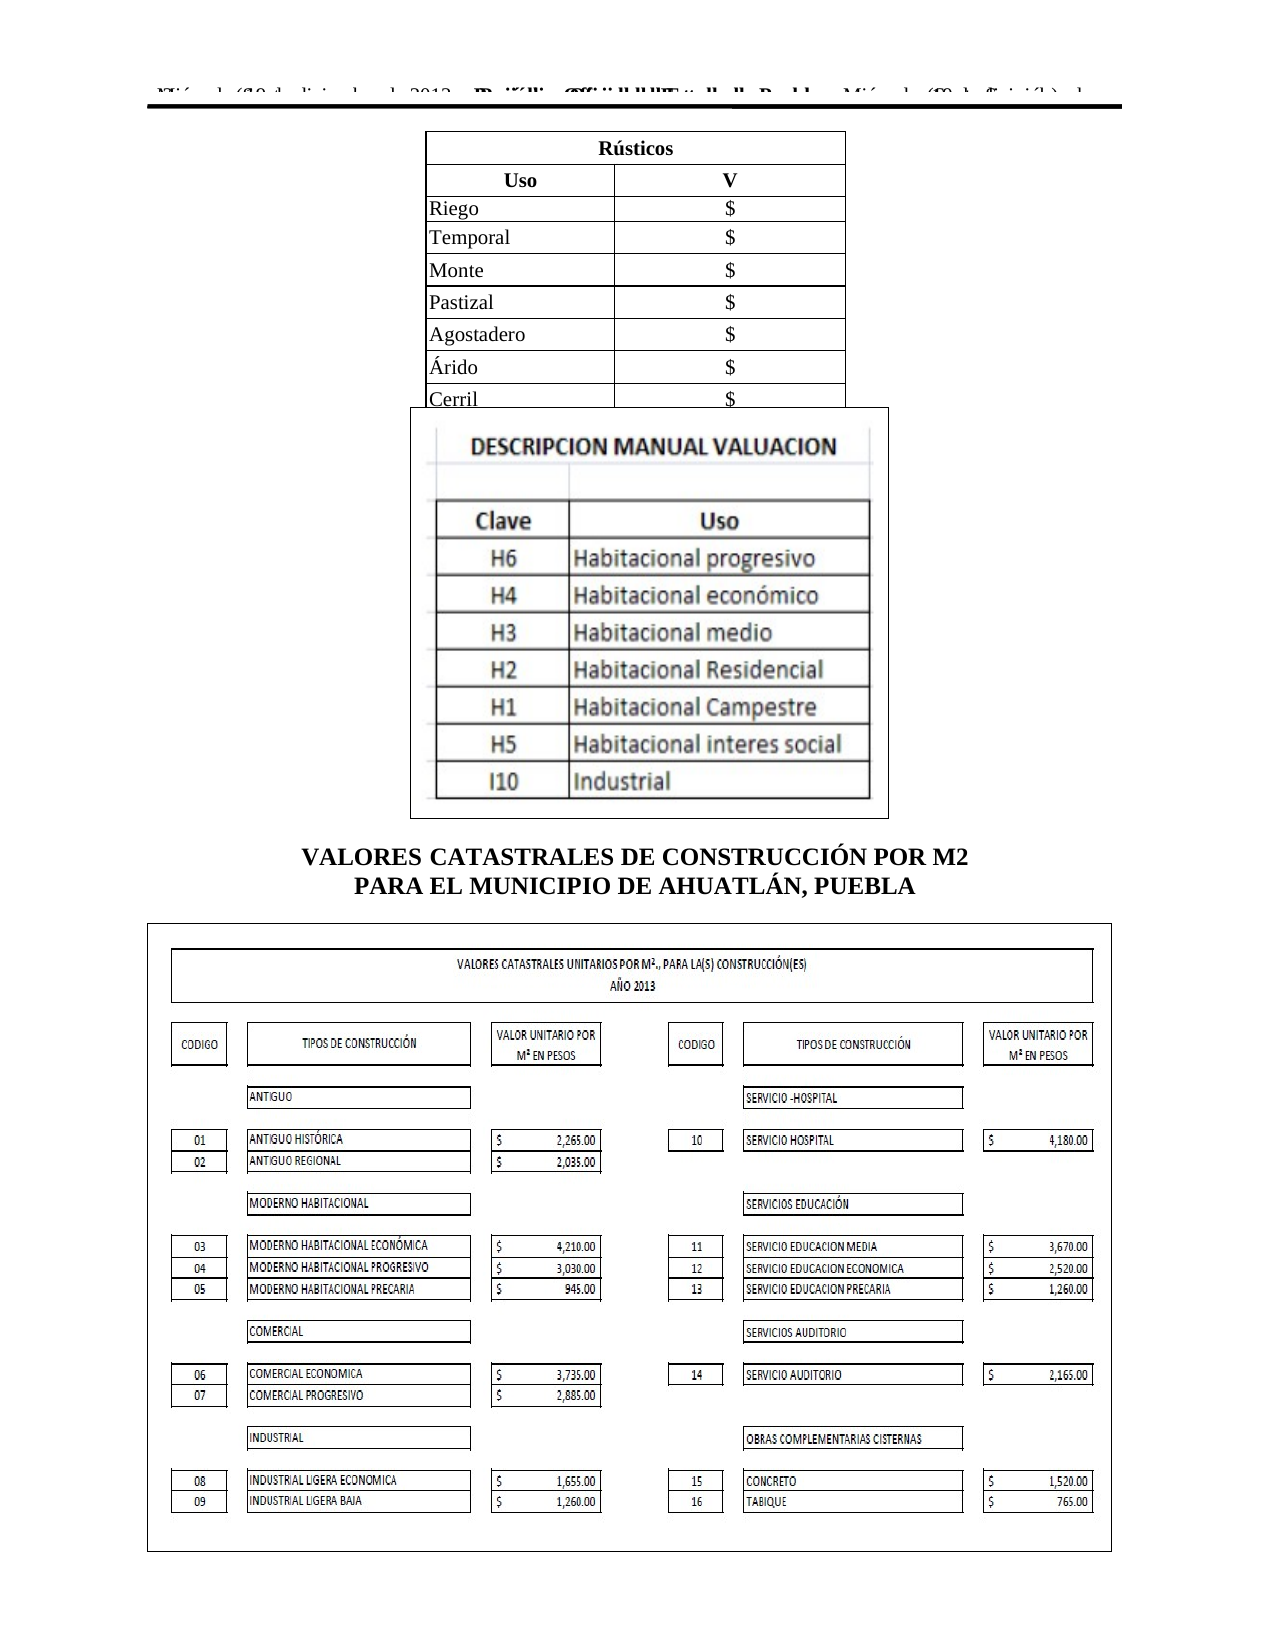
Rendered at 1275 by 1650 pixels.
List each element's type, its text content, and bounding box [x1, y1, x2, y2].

text VALORES CATASTRALES DE CONSTRUCCIÓN POR M2 [297, 842, 972, 871]
text PARA EL MUNICIPIO DE AHUATLÁN, PUEBLA [350, 871, 919, 900]
picture [411, 408, 888, 818]
picture [148, 924, 1111, 1551]
